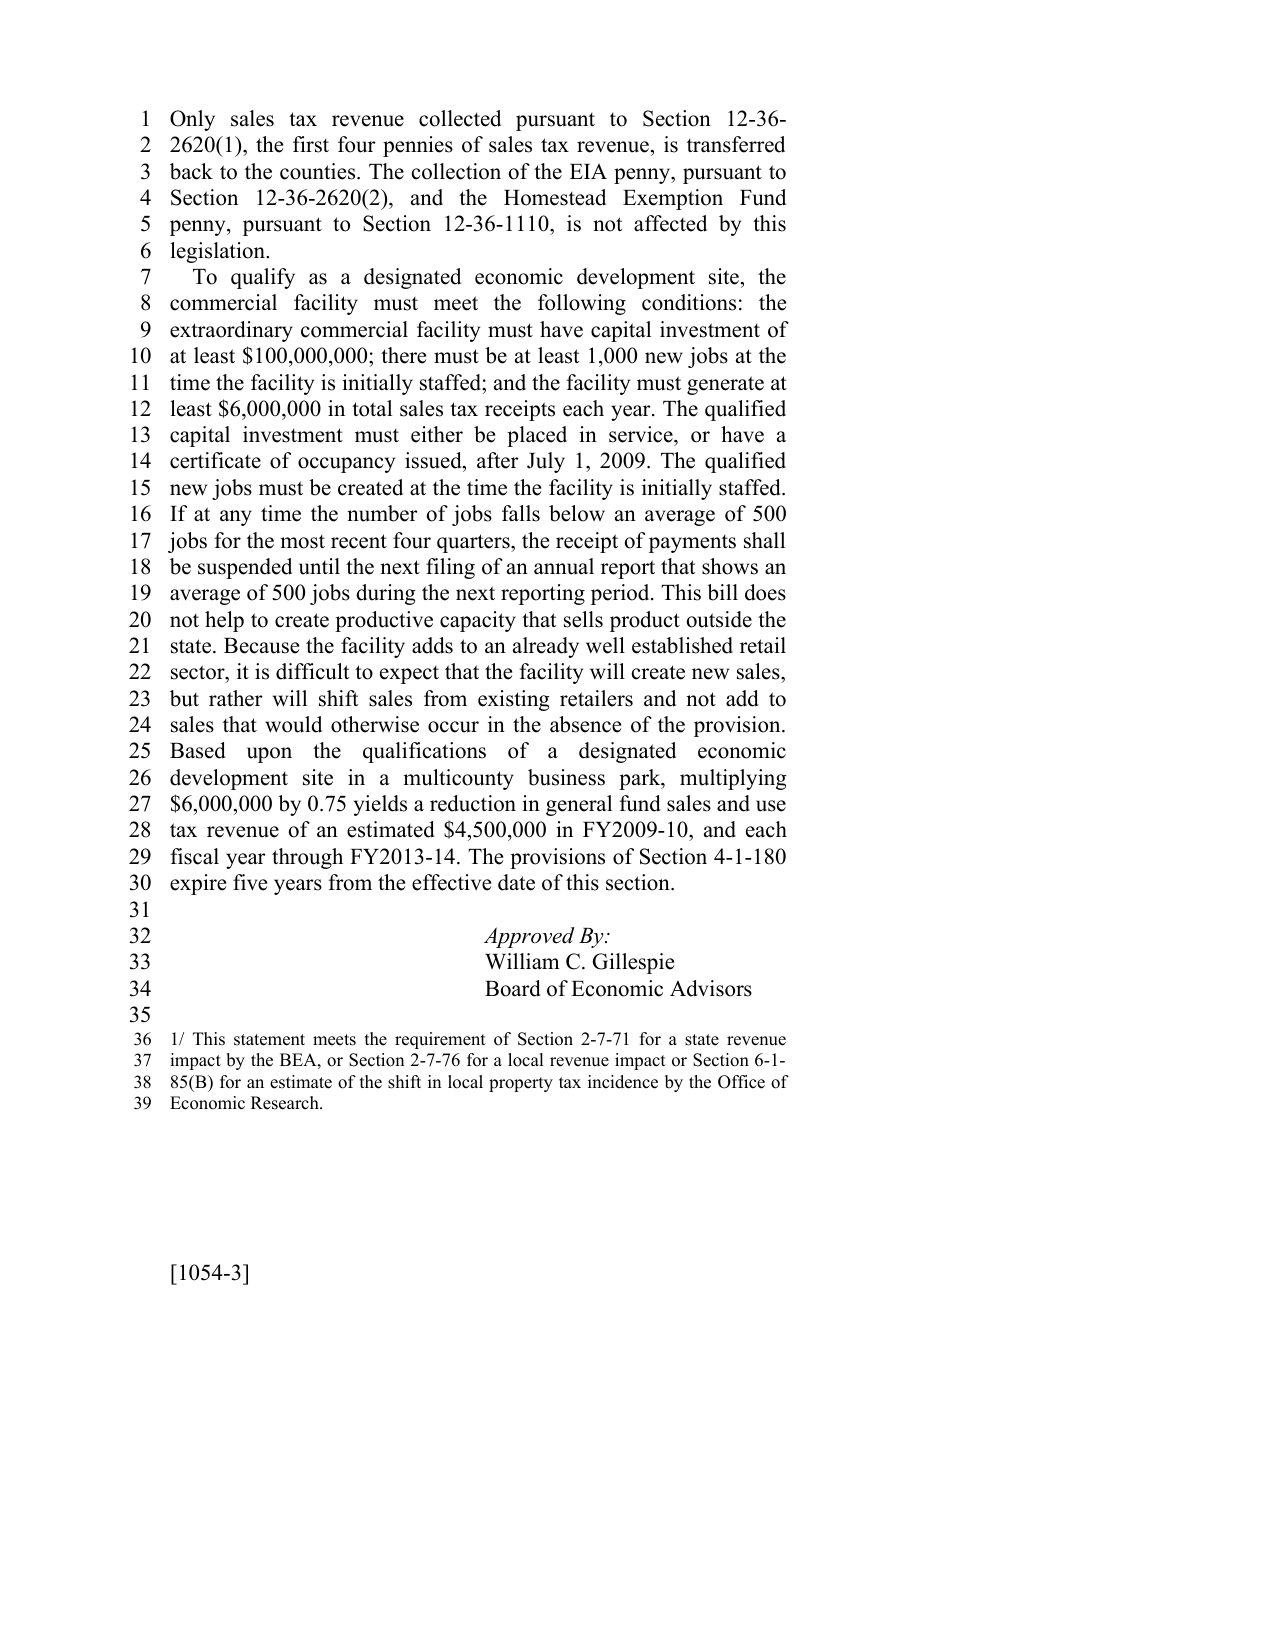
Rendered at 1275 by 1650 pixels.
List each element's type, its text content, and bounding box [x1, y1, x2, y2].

text 1/ This statement meets the requirement of Section 2-7-71 for a state revenue impact by the BEA, or Section 2-7-76 for a local revenue impact or Section 6-1-85(B) for an estimate of the shift in local property tax incidence by the Office of Economic Research. [169, 1027, 787, 1114]
text Board of Economic Advisors [169, 975, 787, 1001]
text To qualify as a designated economic development site, the commercial facility must meet the following conditions: the extraordinary commercial facility must have capital investment of at least $100,000,000; there must be at least 1,000 new jobs at the time the facility is initially staffed; and the facility must generate at least $6,000,000 in total sales tax receipts each year. The qualified capital investment must either be placed in service, or have a certificate of occupancy issued, after July 1, 2009. The qualified new jobs must be created at the time the facility is initially staffed. If at any time the number of jobs falls below an average of 500 jobs for the most recent four quarters, the receipt of payments shall be suspended until the next filing of an annual report that shows an average of 500 jobs during the next reporting period. This bill does not help to create productive capacity that sells product outside the state. Because the facility adds to an already well established retail sector, it is difficult to expect that the facility will create new sales, but rather will shift sales from existing retailers and not add to sales that would otherwise occur in the absence of the provision. Based upon the qualifications of a designated economic development site in a multicounty business park, multiplying $6,000,000 by 0.75 yields a reduction in general fund sales and use tax revenue of an estimated $4,500,000 in FY2009-10, and each fiscal year through FY2013-14. The provisions of Section 4-1-180 expire five years from the effective date of this section. [169, 263, 787, 896]
text William C. Gillespie [169, 948, 787, 975]
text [169, 105, 787, 263]
text Approved By: [169, 922, 787, 948]
